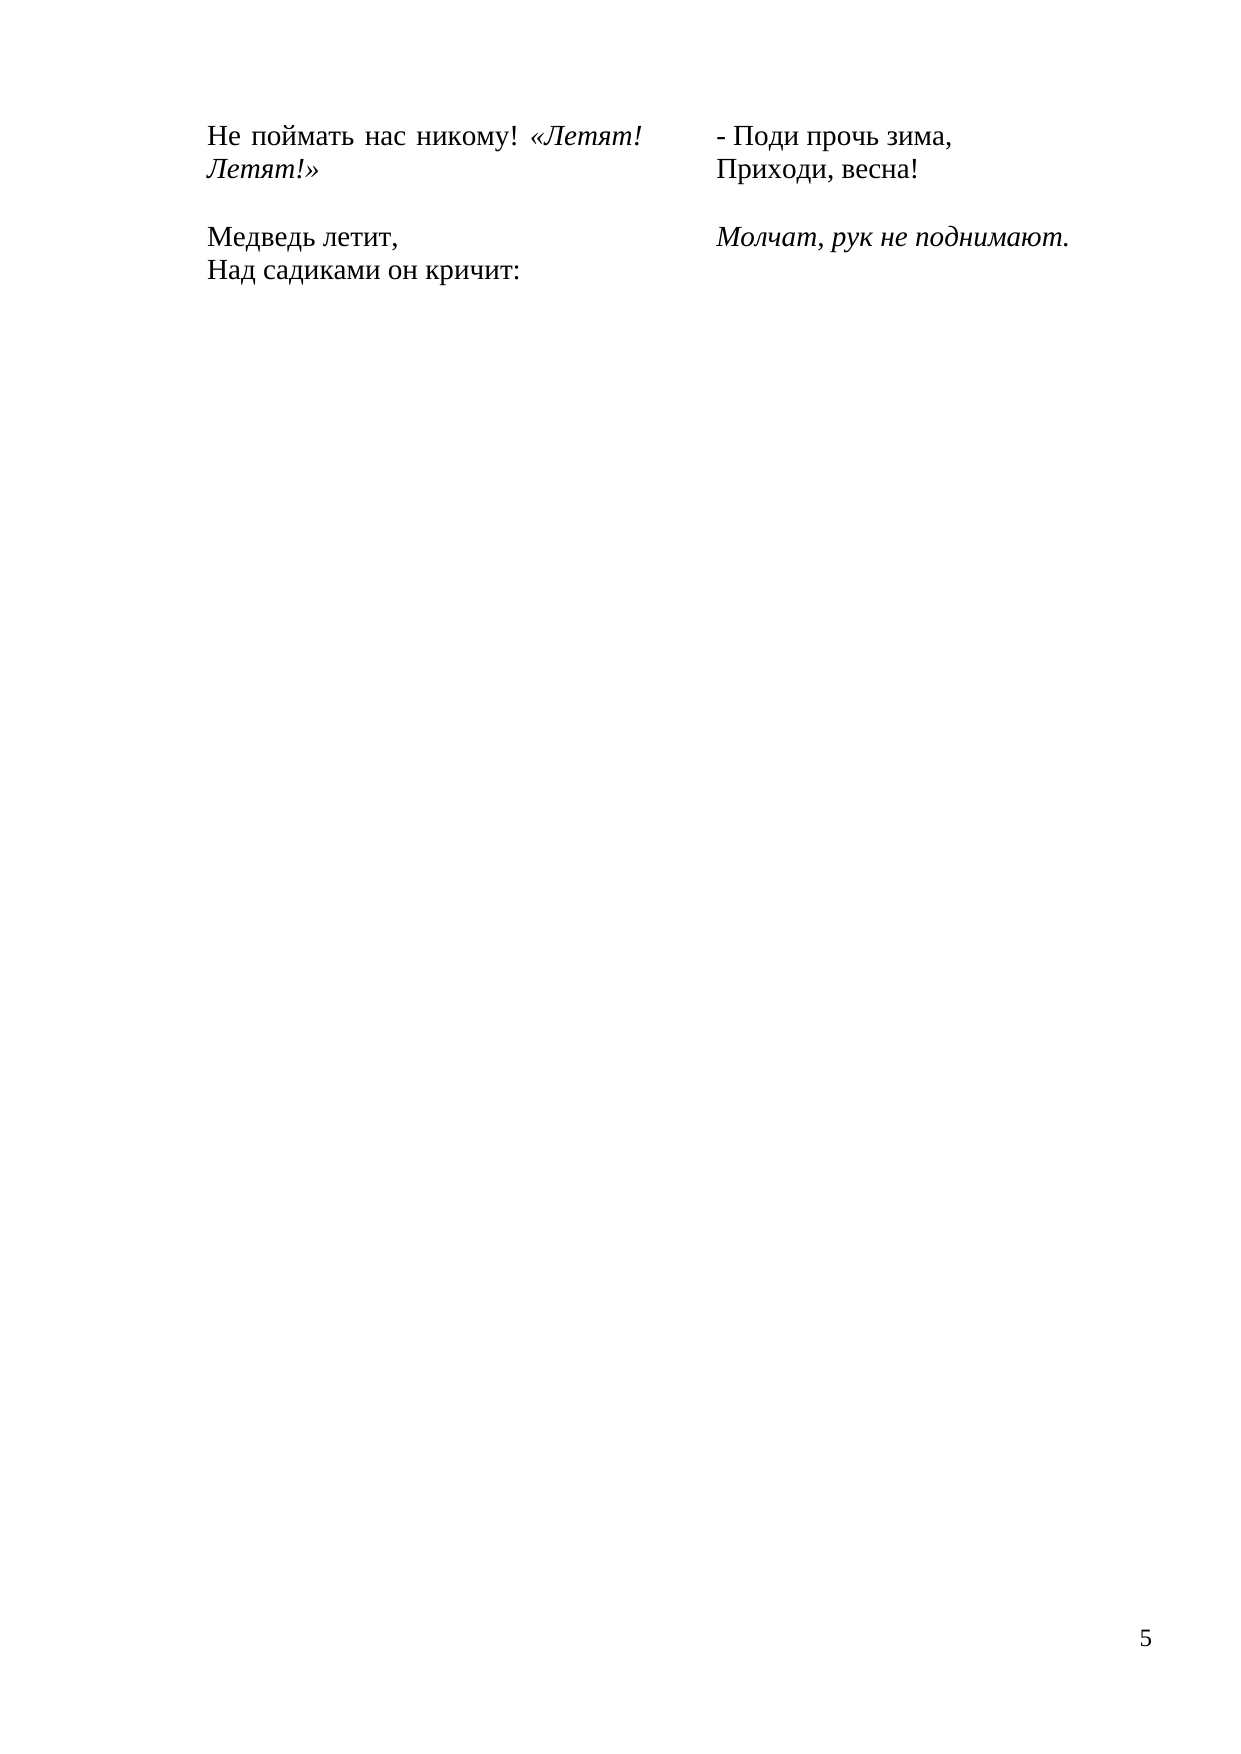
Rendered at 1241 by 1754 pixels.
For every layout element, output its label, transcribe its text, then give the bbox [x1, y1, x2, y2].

text Приходи, весна! [716, 152, 1152, 185]
text Медведь летит, [207, 219, 642, 252]
text - Поди прочь зима, [716, 118, 1152, 152]
text Не поймать нас никому! «Летят! Летят!» [207, 118, 642, 185]
text Молчат, рук не поднимают. [716, 219, 1152, 252]
text Над садиками он кричит: [207, 252, 642, 286]
